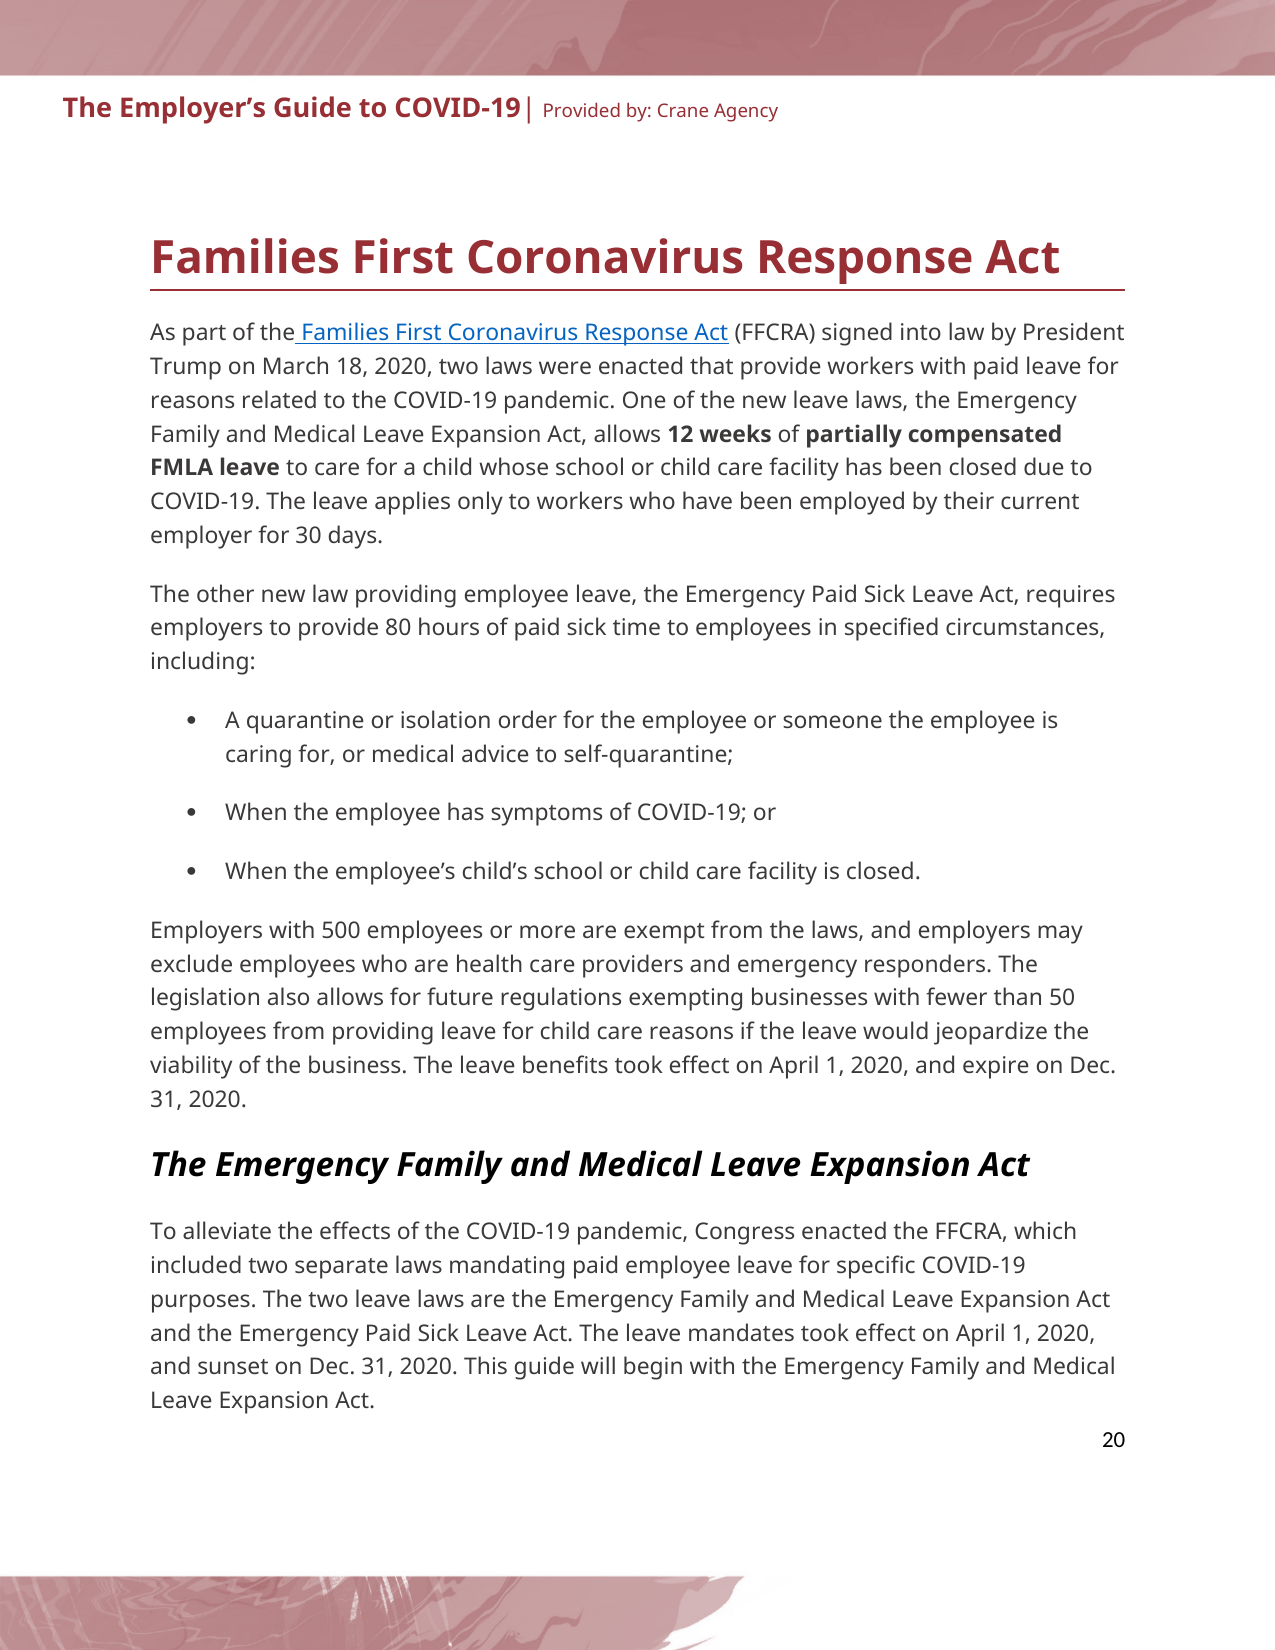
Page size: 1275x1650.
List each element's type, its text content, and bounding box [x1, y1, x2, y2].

subtitle The Emergency Family and Medical Leave Expansion Act [150, 1141, 1125, 1187]
text Employers with 500 employees or more are exempt from the laws, and employers may exclude employees who are health care providers and emergency responders. The legislation also allows for future regulations exempting businesses with fewer than 50 employees from providing leave for child care reasons if the leave would jeopardize the viability of the business. The leave benefits took effect on April 1, 2020, and expire on Dec. 31, 2020. [150, 914, 1125, 1114]
text As part of the Families First Coronavirus Response Act (FFCRA) signed into law by President Trump on March 18, 2020, two laws were enacted that provide workers with paid leave for reasons related to the COVID-19 pandemic. One of the new leave laws, the Emergency Family and Medical Leave Expansion Act, allows 12 weeks of partially compensated FMLA leave to care for a child whose school or child care facility has been closed due to COVID-19. The leave applies only to workers who have been employed by their current employer for 30 days. [150, 316, 1125, 550]
text The other new law providing employee leave, the Emergency Paid Sick Leave Act, requires employers to provide 80 hours of paid sick time to employees in specified circumstances, including: [150, 577, 1125, 676]
list When the employee’s child’s school or child care facility is closed. [187, 855, 1125, 886]
subtitle Families First Coronavirus Response Act [150, 225, 1125, 289]
text To alleviate the effects of the COVID-19 pandemic, Congress enacted the FFCRA, which included two separate laws mandating paid employee leave for specific COVID-19 purposes. The two leave laws are the Emergency Family and Medical Leave Expansion Act and the Emergency Paid Sick Leave Act. The leave mandates took effect on April 1, 2020, and sunset on Dec. 31, 2020. This guide will begin with the Emergency Family and Medical Leave Expansion Act. [150, 1215, 1125, 1415]
list When the employee has symptoms of COVID-19; or [187, 796, 1125, 827]
list A quarantine or isolation order for the employee or someone the employee is caring for, or medical advice to self-quarantine; [187, 704, 1125, 769]
